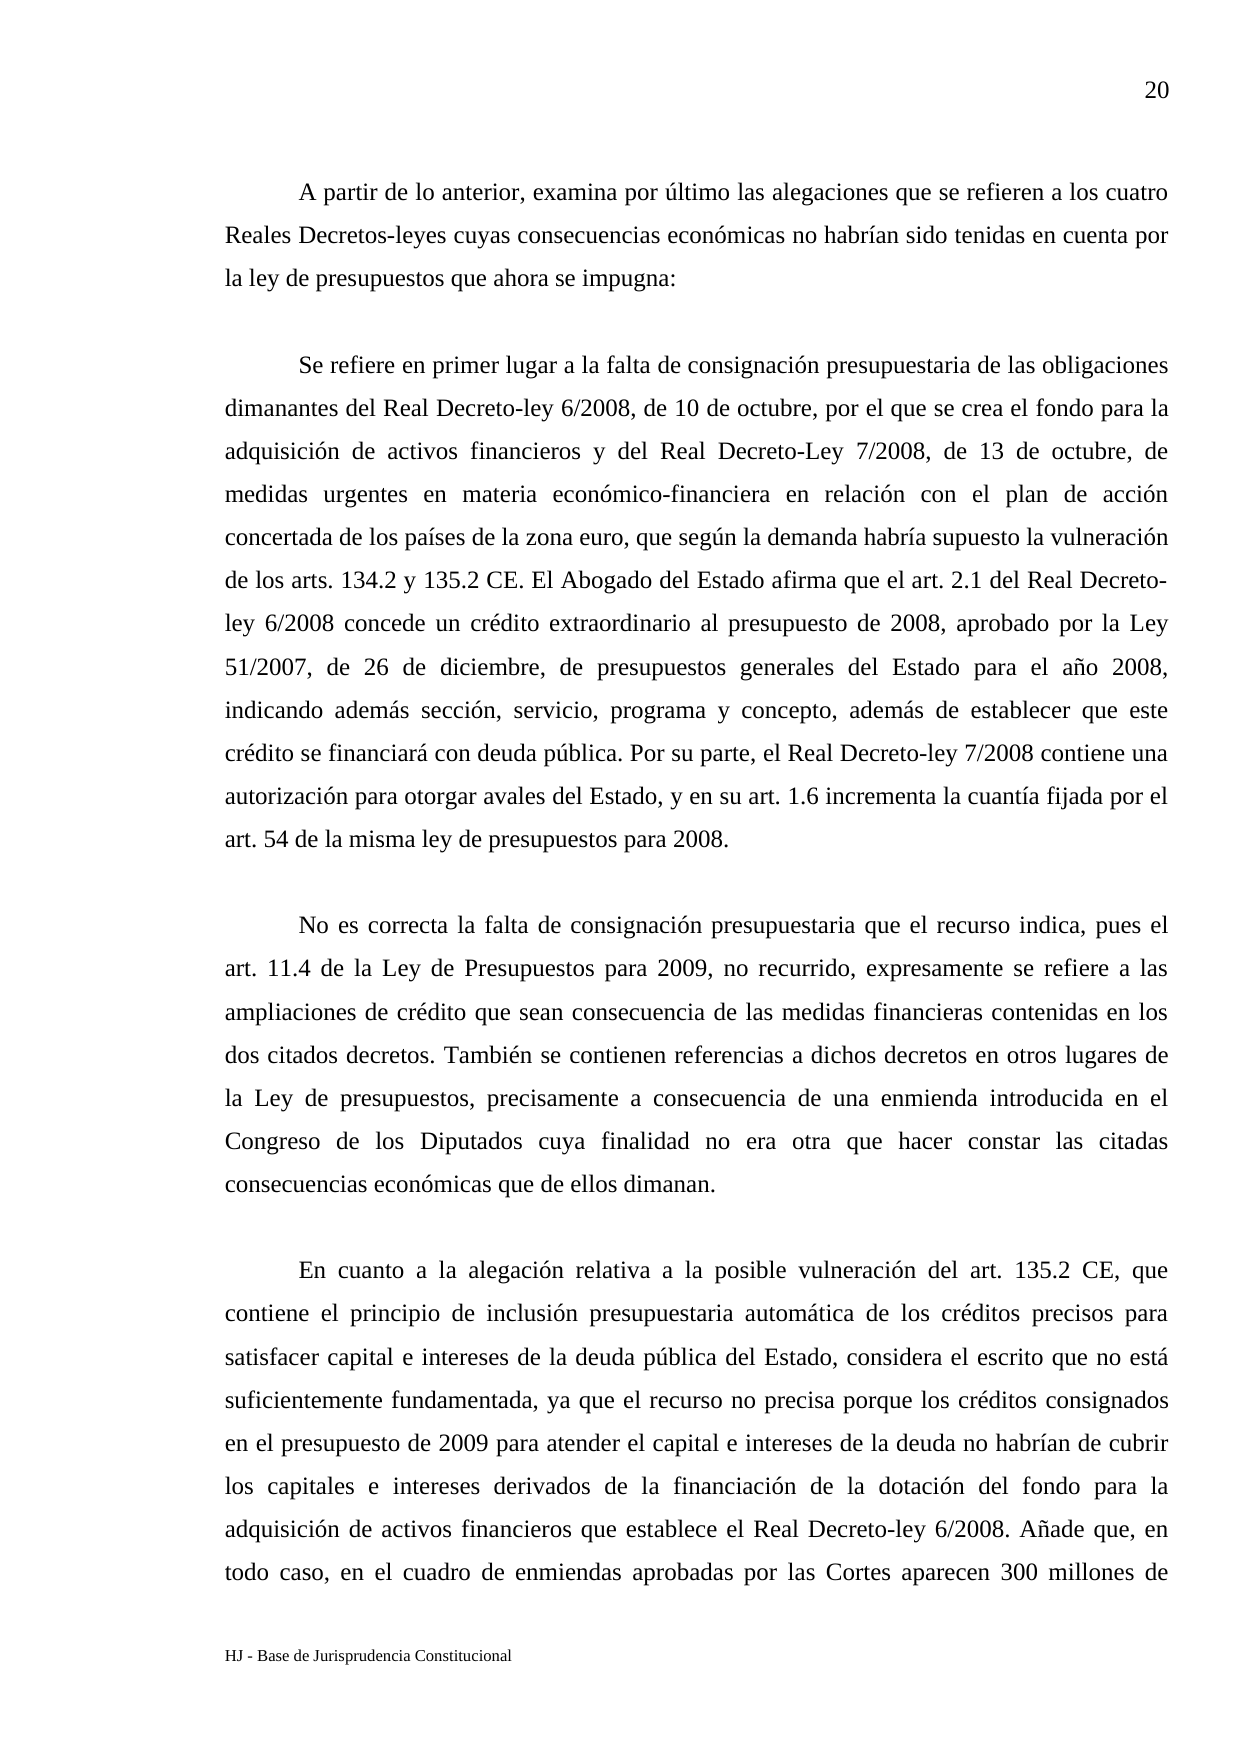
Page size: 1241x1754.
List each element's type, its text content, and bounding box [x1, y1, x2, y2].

text Se refiere en primer lugar a la falta de consignación presupuestaria de las obligaciones dimanantes del Real Decreto-ley 6/2008, de 10 de octubre, por el que se crea el fondo para la adquisición de activos financieros y del Real Decreto-Ley 7/2008, de 13 de octubre, de medidas urgentes en materia económico-financiera en relación con el plan de acción concertada de los países de la zona euro, que según la demanda habría supuesto la vulneración de los arts. 134.2 y 135.2 CE. El Abogado del Estado afirma que el art. 2.1 del Real Decreto-ley 6/2008 concede un crédito extraordinario al presupuesto de 2008, aprobado por la Ley 51/2007, de 26 de diciembre, de presupuestos generales del Estado para el año 2008, indicando además sección, servicio, programa y concepto, además de establecer que este crédito se financiará con deuda pública. Por su parte, el Real Decreto-ley 7/2008 contiene una autorización para otorgar avales del Estado, y en su art. 1.6 incrementa la cuantía fijada por el art. 54 de la misma ley de presupuestos para 2008. [224, 350, 1169, 853]
text A partir de lo anterior, examina por último las alegaciones que se refieren a los cuatro Reales Decretos-leyes cuyas consecuencias económicas no habrían sido tenidas en cuenta por la ley de presupuestos que ahora se impugna: [224, 177, 1169, 292]
text No es correcta la falta de consignación presupuestaria que el recurso indica, pues el art. 11.4 de la Ley de Presupuestos para 2009, no recurrido, expresamente se refiere a las ampliaciones de crédito que sean consecuencia de las medidas financieras contenidas en los dos citados decretos. También se contienen referencias a dichos decretos en otros lugares de la Ley de presupuestos, precisamente a consecuencia de una enmienda introducida en el Congreso de los Diputados cuya finalidad no era otra que hacer constar las citadas consecuencias económicas que de ellos dimanan. [224, 910, 1169, 1198]
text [224, 1255, 1169, 1586]
